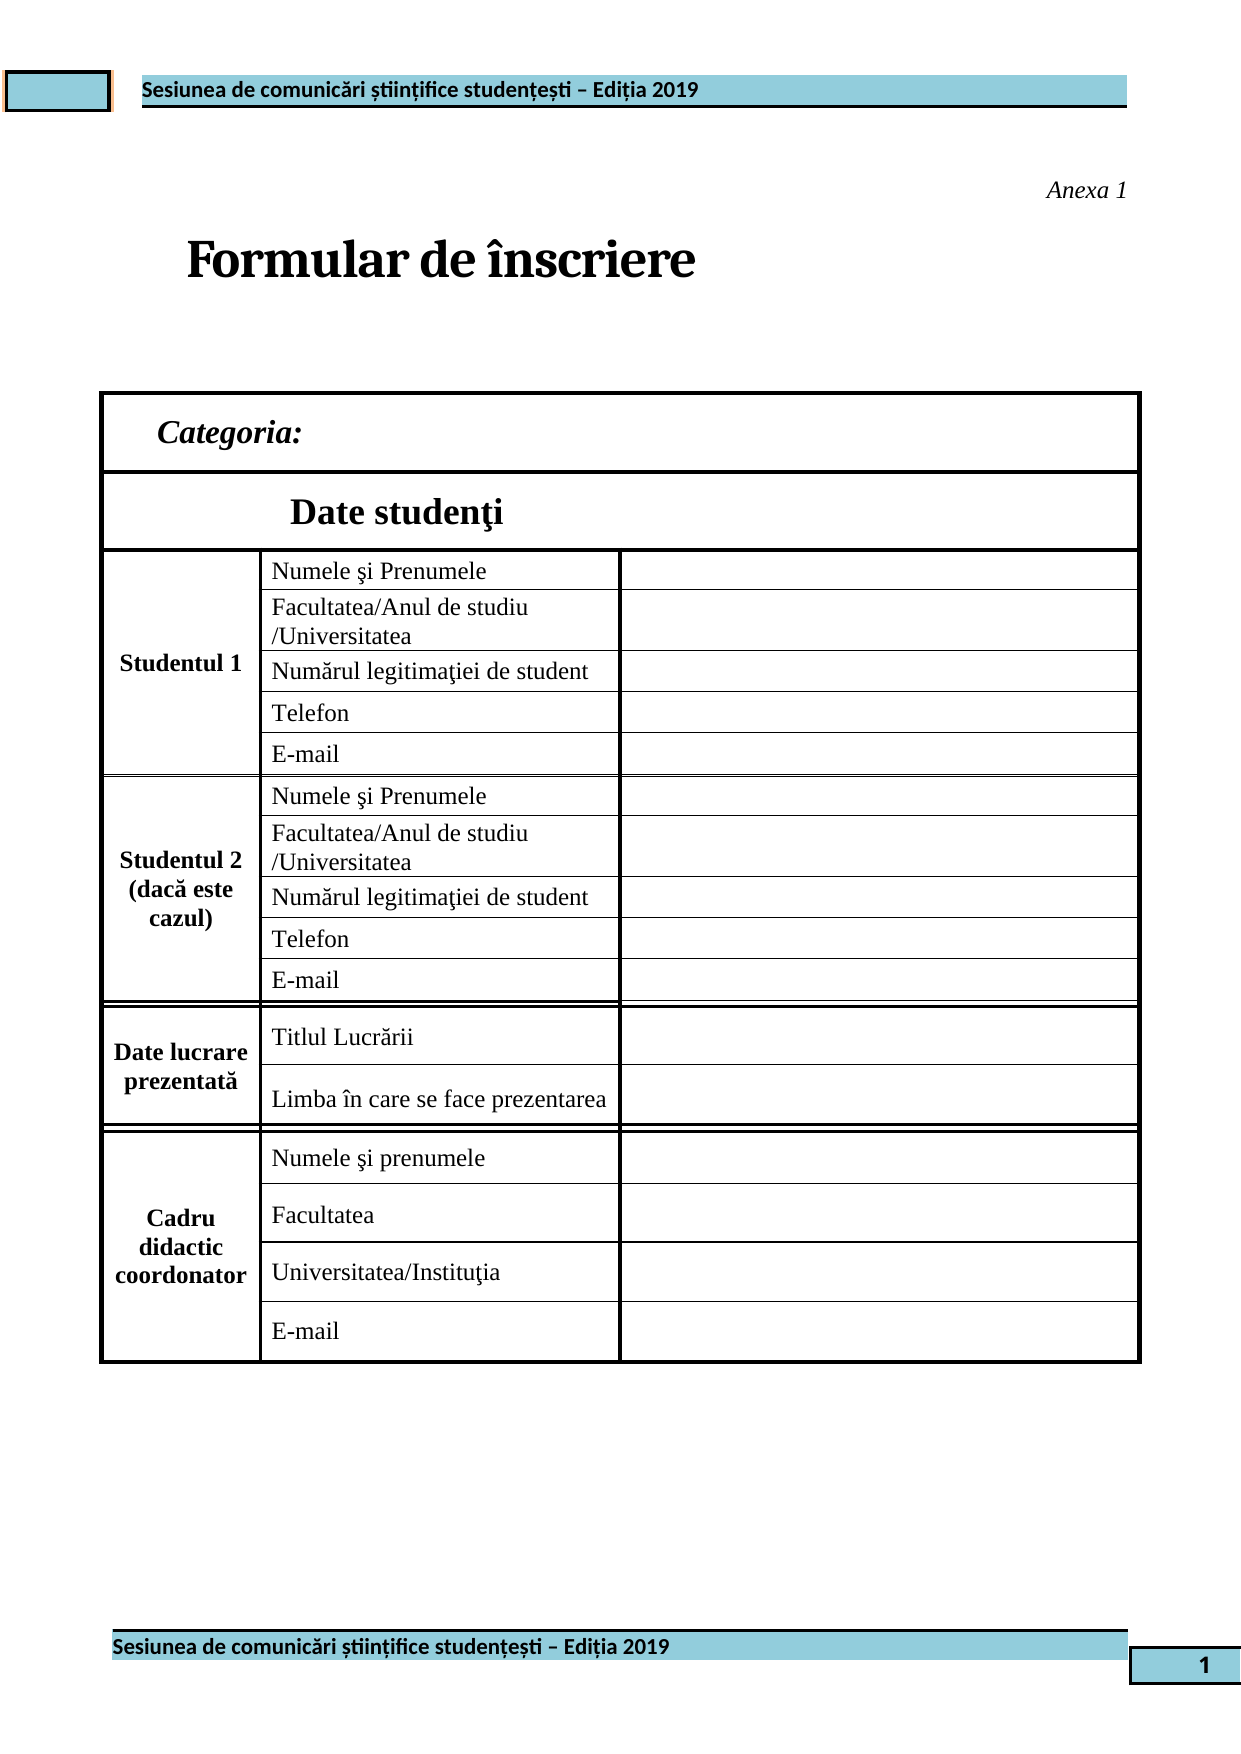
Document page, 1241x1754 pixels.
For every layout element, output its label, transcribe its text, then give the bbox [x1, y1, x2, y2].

table_cell Date lucrare prezentată [104, 1008, 259, 1123]
table_cell [622, 1302, 1137, 1359]
table_cell [622, 877, 1137, 917]
table_cell Studentul 1 [104, 552, 259, 774]
table_cell Studentul 2 (dacă este cazul) [104, 777, 259, 1000]
table_cell Date studenţi [104, 474, 1137, 548]
table_cell [622, 1243, 1137, 1301]
table_cell Numele şi Prenumele [262, 777, 618, 815]
table_cell Titlul Lucrării [262, 1008, 618, 1064]
table_cell [622, 1065, 1137, 1123]
table_cell Numărul legitimaţiei de student [262, 651, 618, 691]
table_cell Cadru didactic coordonator [104, 1133, 259, 1359]
text Formular de înscriere [112, 229, 1128, 291]
table_cell [622, 651, 1137, 691]
table_cell [622, 1126, 1137, 1130]
table_cell Numele şi Prenumele [262, 552, 618, 589]
table_header Categoria: [104, 395, 1137, 469]
table_cell [622, 1184, 1137, 1241]
table_cell Facultatea/Anul de studiu /Universitatea [262, 590, 618, 649]
table_cell [622, 816, 1137, 876]
table_cell E-mail [262, 959, 618, 1000]
table_cell [622, 1001, 1137, 1005]
table_cell E-mail [262, 1302, 618, 1359]
table_cell Telefon [262, 918, 618, 958]
table_cell Universitatea/Instituţia [262, 1243, 618, 1301]
table_cell [622, 552, 1137, 589]
table_cell [622, 1133, 1137, 1182]
table_cell [622, 692, 1137, 732]
table_cell [622, 1008, 1137, 1064]
table_cell Numele şi prenumele [262, 1133, 618, 1182]
table_cell [622, 733, 1137, 774]
table_cell Limba în care se face prezentarea [262, 1065, 618, 1123]
table_cell [622, 590, 1137, 649]
table_cell [622, 959, 1137, 1000]
table_cell Facultatea [262, 1184, 618, 1241]
text Anexa 1 [112, 175, 1128, 204]
table_cell Facultatea/Anul de studiu /Universitatea [262, 816, 618, 876]
table_cell Telefon [262, 692, 618, 732]
table_cell E-mail [262, 733, 618, 774]
table_cell [622, 777, 1137, 815]
table_cell [622, 918, 1137, 958]
table_cell Numărul legitimaţiei de student [262, 877, 618, 917]
